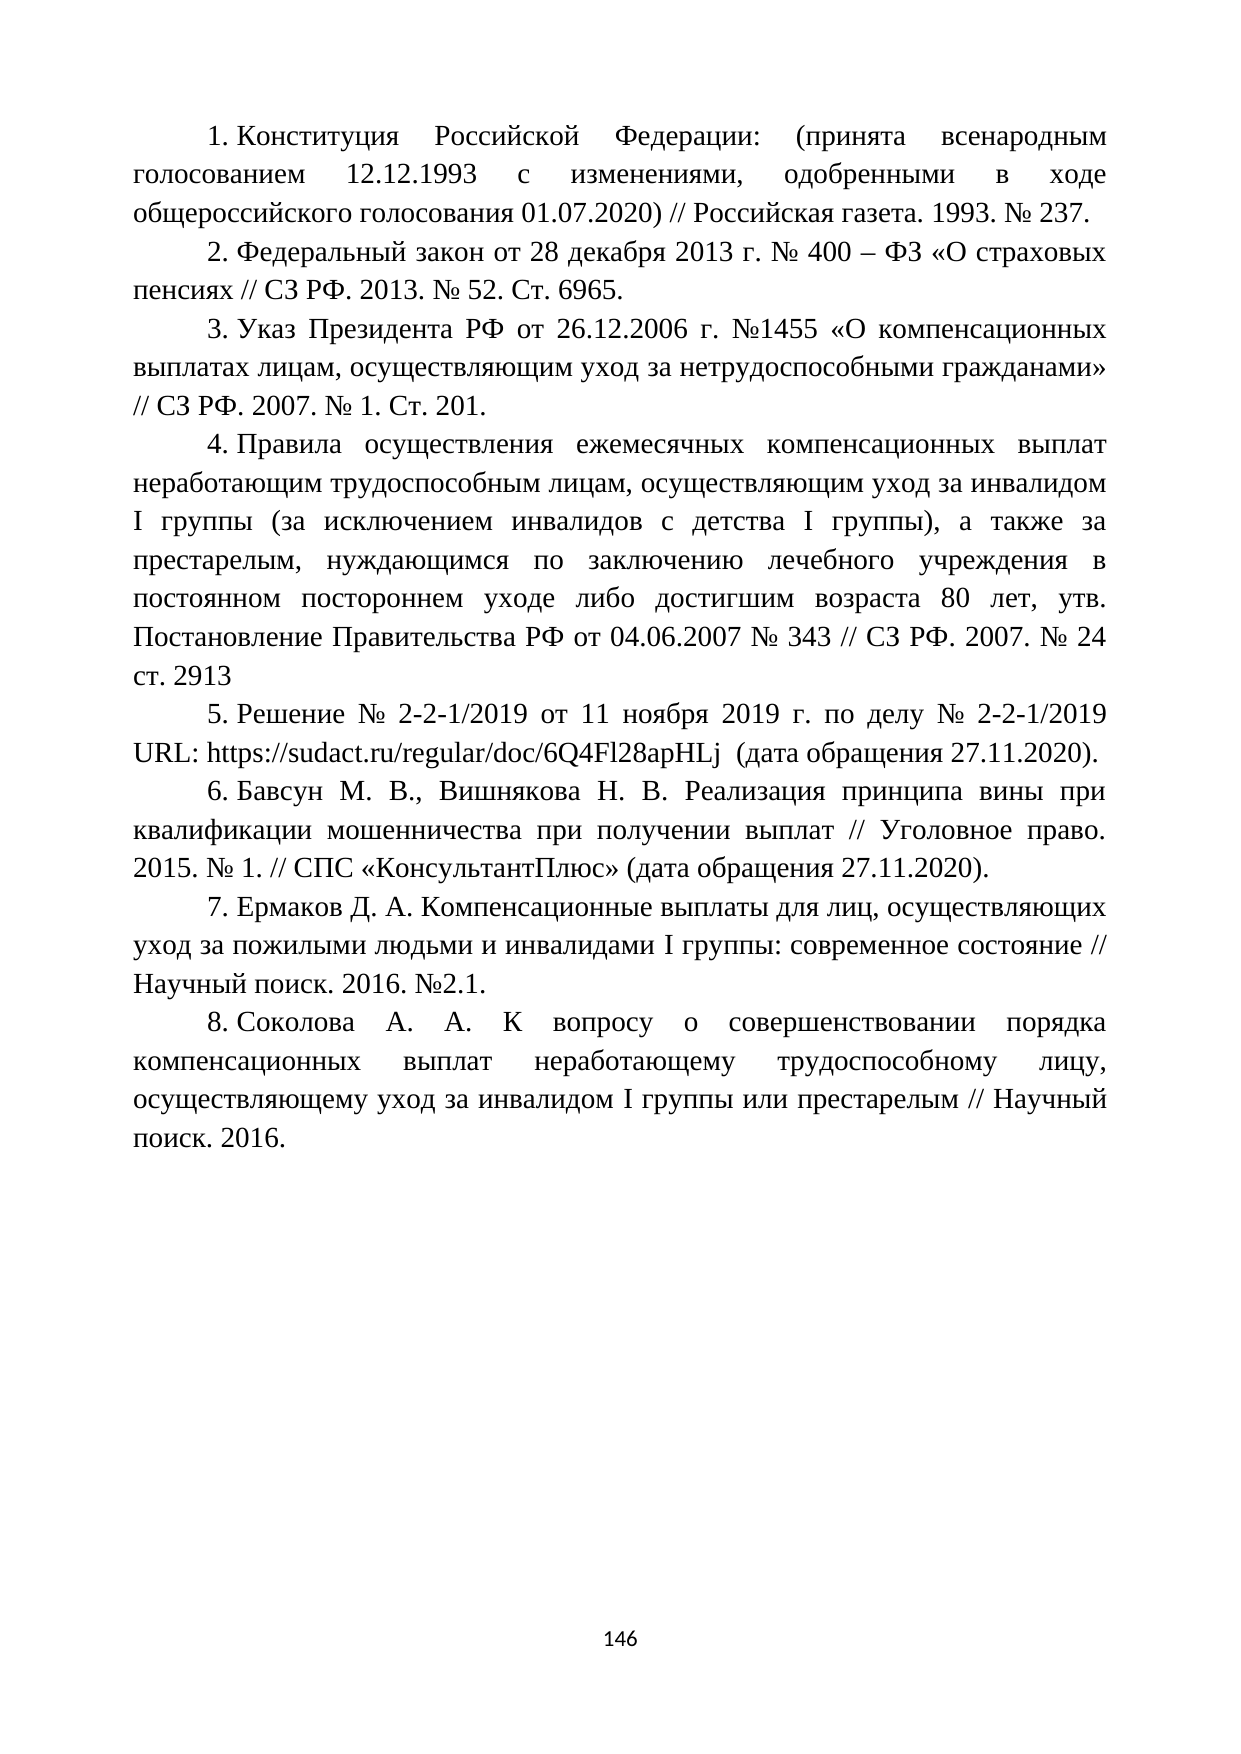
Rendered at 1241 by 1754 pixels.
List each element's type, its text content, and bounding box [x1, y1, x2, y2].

list Правила осуществления ежемесячных компенсационных выплат неработающим трудоспособным лицам, осуществляющим уход за инвалидом I группы (за исключением инвалидов с детства I группы), а также за престарелым, нуждающимся по заключению лечебного учреждения в постоянном постороннем уходе либо достигшим возраста 80 лет, утв. Постановление Правительства РФ от 04.06.2007 № 343 // СЗ РФ. 2007. № 24 ст. 2913 [133, 426, 1107, 691]
list Указ Президента РФ от 26.12.2006 г. №1455 «О компенсационных выплатах лицам, осуществляющим уход за нетрудоспособными гражданами» // СЗ РФ. 2007. № 1. Ст. 201. [133, 311, 1107, 421]
list Ермаков Д. А. Компенсационные выплаты для лиц, осуществляющих уход за пожилыми людьми и инвалидами I группы: современное состояние // Научный поиск. 2016. №2.1. [133, 889, 1107, 999]
list Федеральный закон от 28 декабря 2013 г. № 400 – ФЗ «О страховых пенсиях // СЗ РФ. 2013. № 52. Ст. 6965. [133, 234, 1107, 306]
list Конституция Российской Федерации: (принята всенародным голосованием 12.12.1993 с изменениями, одобренными в ходе общероссийского голосования 01.07.2020) // Российская газета. 1993. № 237. [133, 118, 1107, 229]
list Решение № 2-2-1/2019 от 11 ноября 2019 г. по делу № 2-2-1/2019 URL: https://sudact.ru/regular/doc/6Q4Fl28apHLj (дата обращения 27.11.2020). [133, 696, 1107, 768]
list Бавсун М. В., Вишнякова Н. В. Реализация принципа вины при квалификации мошенничества при получении выплат // Уголовное право. 2015. № 1. // СПС «КонсультантПлюс» (дата обращения 27.11.2020). [133, 773, 1107, 884]
list Соколова А. А. К вопросу о совершенствовании порядка компенсационных выплат неработающему трудоспособному лицу, осуществляющему уход за инвалидом I группы или престарелым // Научный поиск. 2016. [133, 1004, 1107, 1154]
